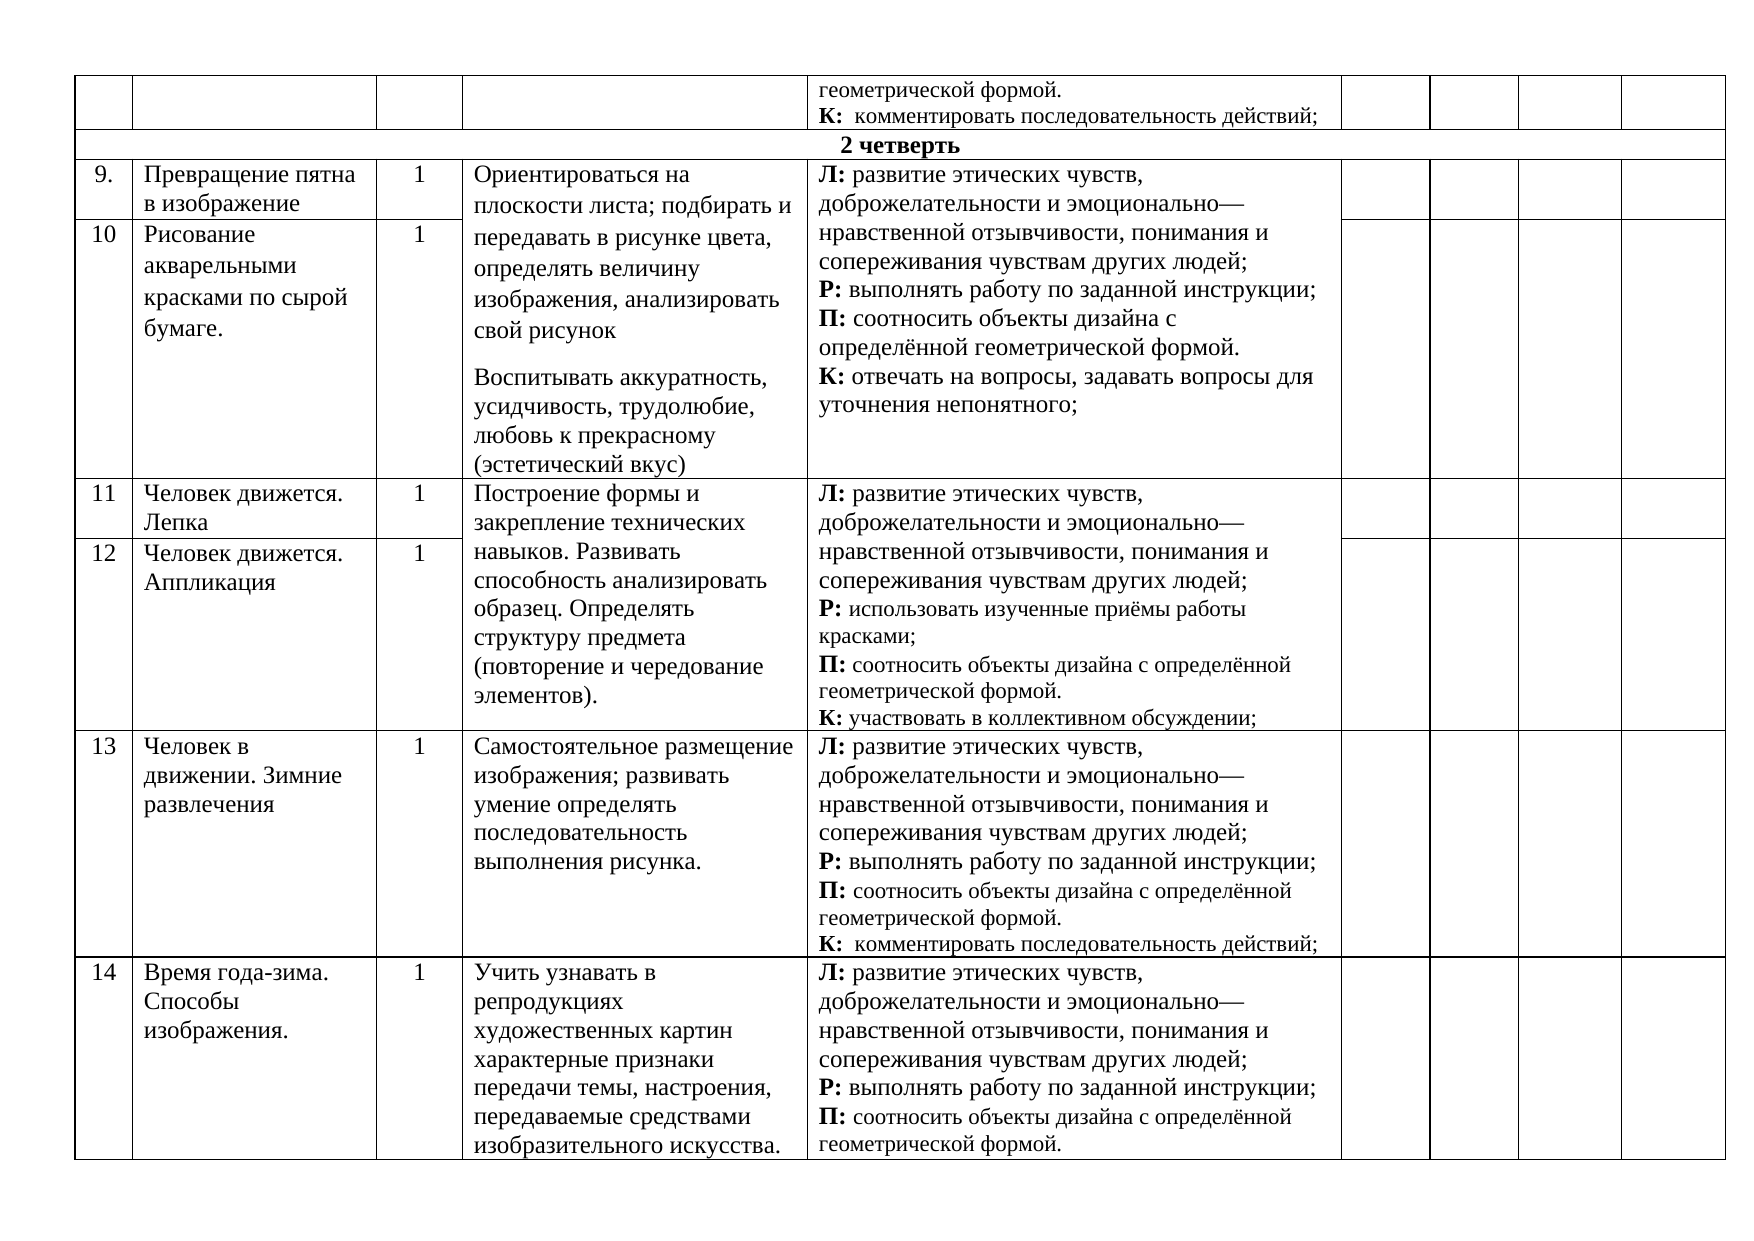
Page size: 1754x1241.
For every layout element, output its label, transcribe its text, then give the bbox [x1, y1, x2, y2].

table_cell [808, 958, 1341, 1159]
table_cell [1519, 220, 1621, 477]
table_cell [133, 76, 376, 129]
table_cell 1 [377, 479, 462, 537]
table_cell Рисование акварельными красками по сырой бумаге. [133, 220, 376, 477]
table_cell Человек движется. Аппликация [133, 539, 376, 730]
table_cell [1622, 958, 1725, 1159]
table_cell 10 [76, 220, 132, 477]
table_cell 2 четверть [76, 130, 1725, 158]
table_cell [1342, 539, 1429, 730]
table_cell [1431, 160, 1518, 218]
table_cell [1342, 220, 1429, 477]
table_cell [1342, 160, 1429, 218]
table_cell Превращение пятна в изображение [133, 160, 376, 218]
table_cell 1 [377, 76, 462, 129]
table_cell [1622, 160, 1725, 218]
table_cell Л: развитие этических чувств, доброжелательности и эмоционально—нравственной отзывчивости, понимания и сопереживания чувствам других людей; Р: использовать изученные приёмы работы красками; П: соотносить объекты дизайна с определённой геометрической формой. К: участвовать в коллективном обсуждении; [808, 479, 1341, 730]
table_cell 1 [377, 220, 462, 477]
table_cell 1 [377, 731, 462, 956]
table_cell 1 [377, 958, 462, 1159]
table_cell Учить узнавать в репродукциях художественных картин характерные признаки передачи темы, настроения, передаваемые средствами изобразительного искусства. [463, 958, 807, 1159]
table_cell [1431, 220, 1518, 477]
table_cell [1519, 539, 1621, 730]
table_cell [1622, 220, 1725, 477]
table_cell [1431, 958, 1518, 1159]
table_cell 11 [76, 479, 132, 537]
table_cell 1 [377, 160, 462, 218]
table_cell Человек в движении. Зимние развлечения [133, 731, 376, 956]
table_cell [1519, 160, 1621, 218]
table_cell Человек движется. Лепка [133, 479, 376, 537]
table_cell Построение формы и закрепление технических навыков. Развивать способность анализировать образец. Определять структуру предмета (повторение и чередование элементов). [463, 479, 807, 730]
table_cell Л: развитие этических чувств, доброжелательности и эмоционально—нравственной отзывчивости, понимания и сопереживания чувствам других людей; Р: выполнять работу по заданной инструкции; П: соотносить объекты дизайна с определённой геометрической формой. К: комментировать последовательность действий; [808, 731, 1341, 956]
table_cell 9. [76, 160, 132, 218]
table_cell Время года-зима. Способы изображения. [133, 958, 376, 1159]
table_cell [1431, 479, 1518, 537]
table_cell 14 [76, 958, 132, 1159]
table_cell [1342, 958, 1429, 1159]
table_cell [1342, 731, 1429, 956]
table_cell [1431, 539, 1518, 730]
table_cell [1342, 479, 1429, 537]
table_cell [1622, 731, 1725, 956]
table_cell 1 [377, 539, 462, 730]
table_cell [1519, 479, 1621, 537]
table_cell [1431, 76, 1518, 129]
table_cell 12 [76, 539, 132, 730]
table_cell [1431, 731, 1518, 956]
table_cell [1519, 958, 1621, 1159]
table_cell 13 [76, 731, 132, 956]
table_cell [1622, 539, 1725, 730]
table_cell [1342, 76, 1429, 129]
table_cell Самостоятельное размещение изображения; развивать умение определять последовательность выполнения рисунка. [463, 731, 807, 956]
table_cell [1519, 76, 1621, 129]
table_cell [1622, 479, 1725, 537]
table_cell [1622, 76, 1725, 129]
table_cell [1519, 731, 1621, 956]
table_cell 8. [76, 76, 132, 129]
